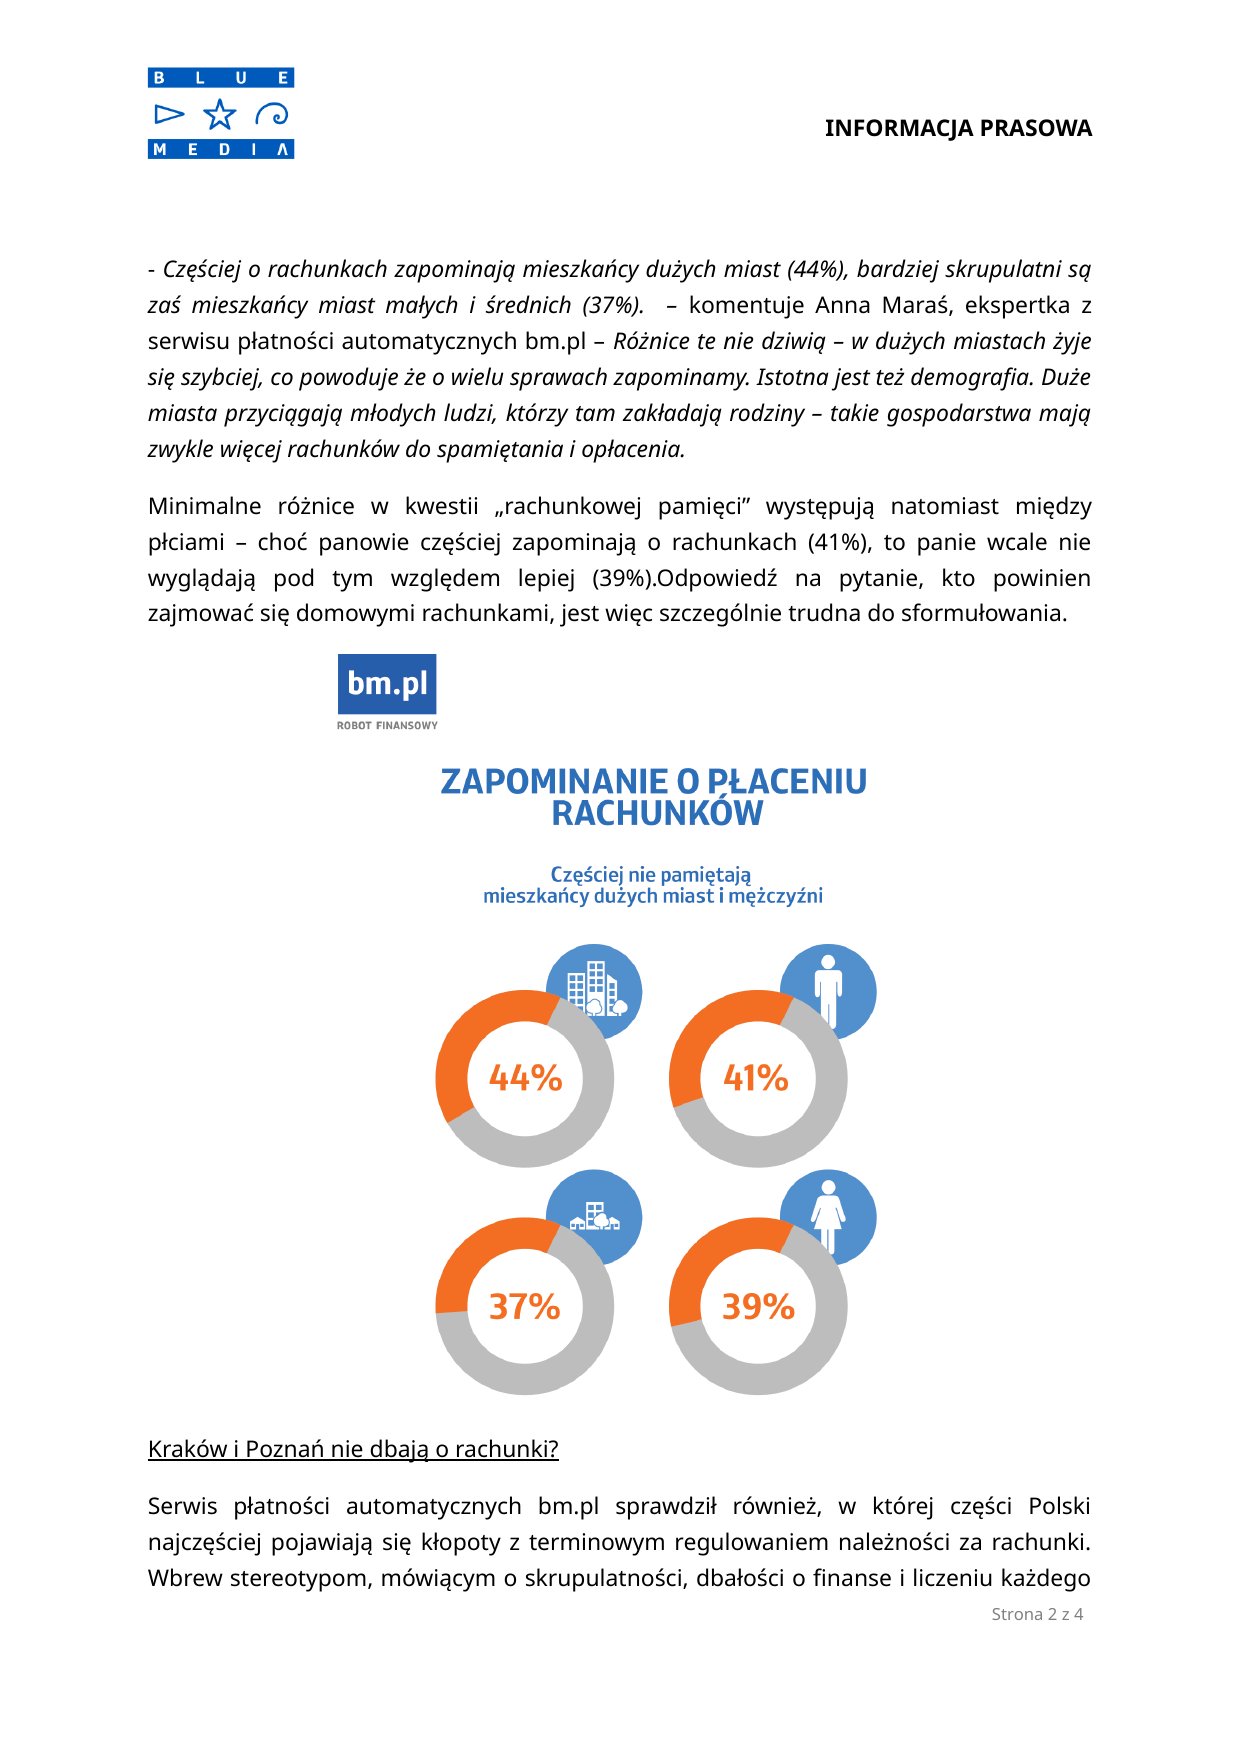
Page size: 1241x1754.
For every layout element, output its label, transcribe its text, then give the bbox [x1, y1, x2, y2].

text - Częściej o rachunkach zapominają mieszkańcy dużych miast (44%), bardziej skrupulatni są zaś mieszkańcy miast małych i średnich (37%). – komentuje Anna Maraś, ekspertka z serwisu płatności automatycznych bm.pl – Różnice te nie dziwią – w dużych miastach żyje się szybciej, co powoduje że o wielu sprawach zapominamy. Istotna jest też demografia. Duże miasta przyciągają młodych ludzi, którzy tam zakładają rodziny – takie gospodarstwa mają zwykle więcej rachunków do spamiętania i opłacenia. [148, 253, 1092, 464]
picture [323, 654, 917, 1408]
text Minimalne różnice w kwestii „rachunkowej pamięci” występują natomiast między płciami – choć panowie częściej zapominają o rachunkach (41%), to panie wcale nie wyglądają pod tym względem lepiej (39%).Odpowiedź na pytanie, kto powinien zajmować się domowymi rachunkami, jest więc szczególnie trudna do sformułowania. [148, 489, 1092, 629]
picture [147, 67, 295, 159]
text Kraków i Poznań nie dbają o rachunki? [148, 1433, 1092, 1464]
